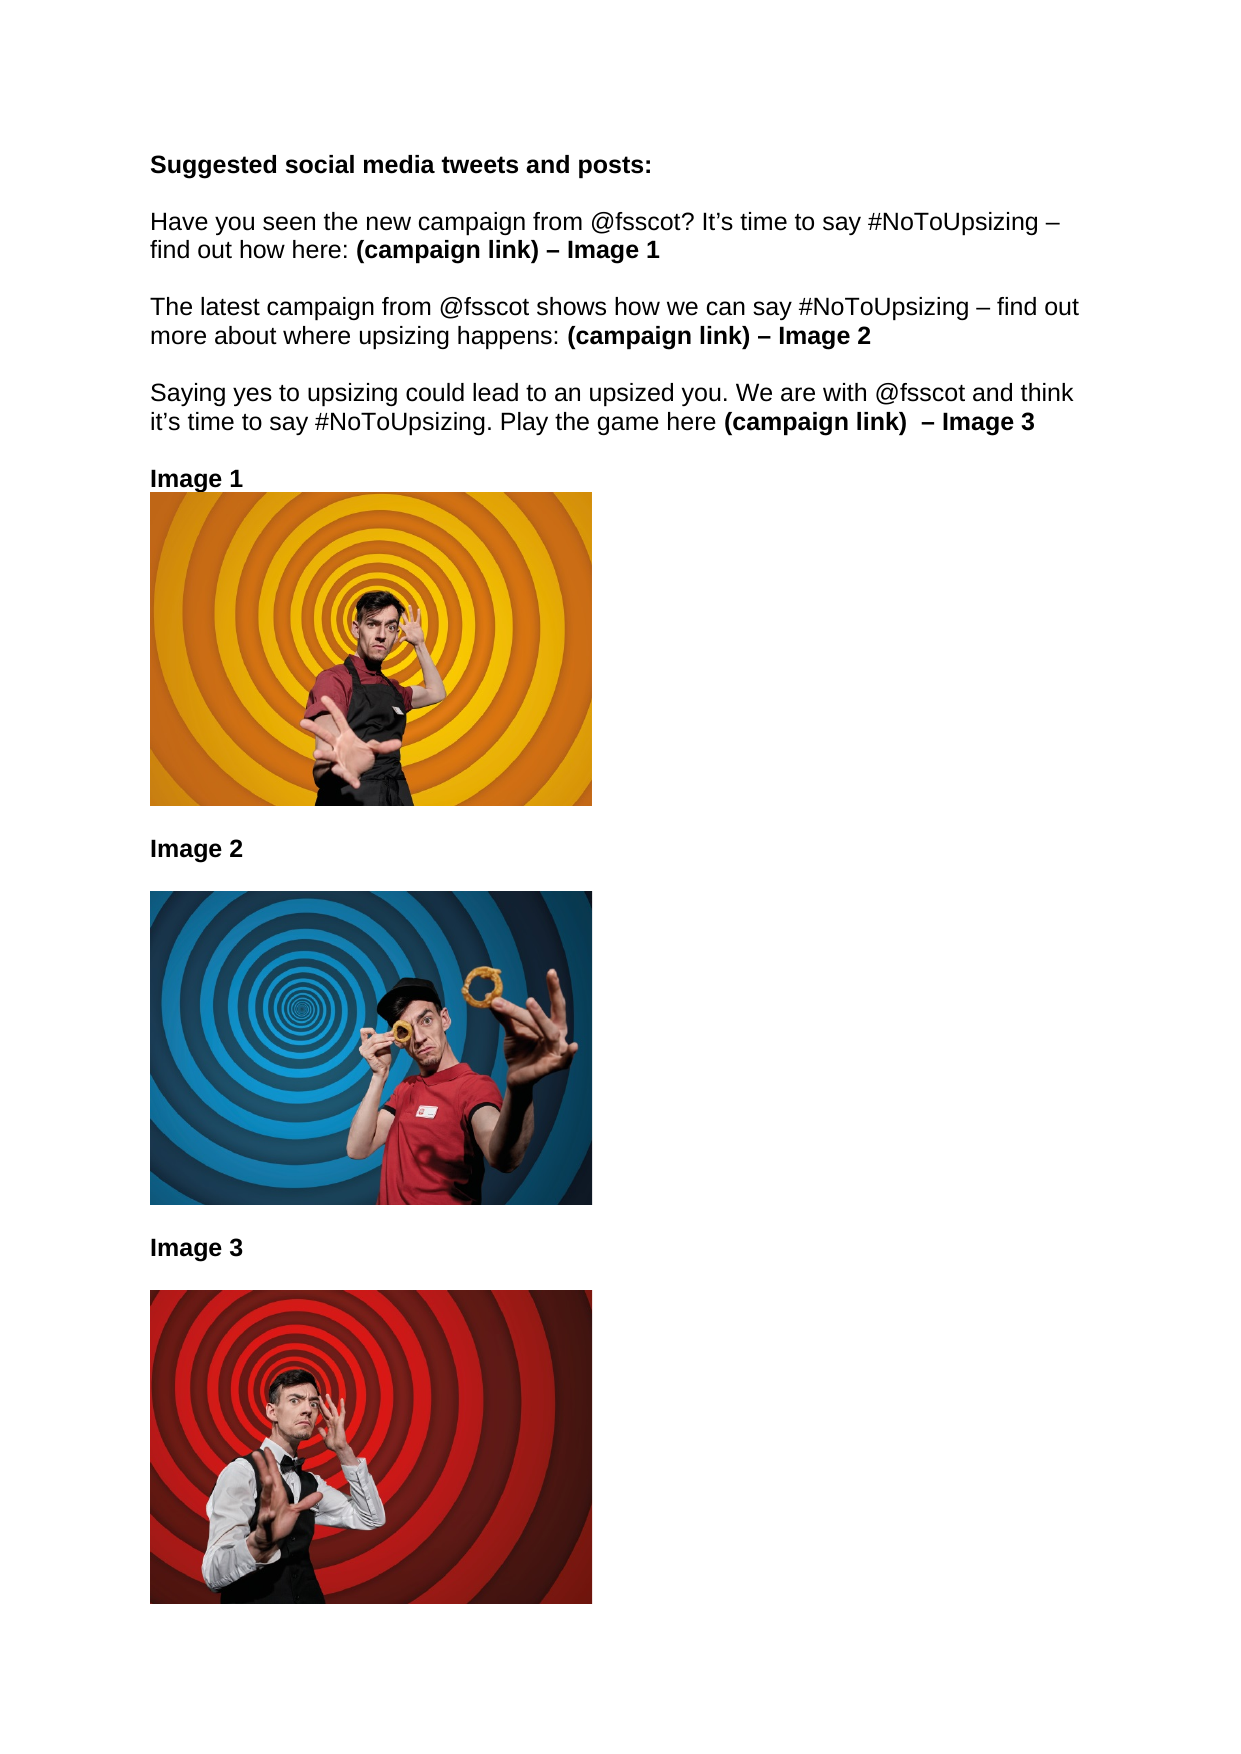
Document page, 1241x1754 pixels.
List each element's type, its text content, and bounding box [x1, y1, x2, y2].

text Have you seen the new campaign from @fsscot? It’s time to say #NoToUpsizing – find out how here: (campaign link) – Image 1 [150, 207, 1090, 264]
picture [150, 1290, 593, 1604]
picture [150, 891, 593, 1205]
text The latest campaign from @fsscot shows how we can say #NoToUpsizing – find out more about where upsizing happens: (campaign link) – Image 2 [150, 292, 1090, 350]
text Suggested social media tweets and posts: [150, 150, 1090, 179]
text Image 1 [150, 464, 1090, 493]
text Saying yes to upsizing could lead to an upsized you. We are with @fsscot and think it’s time to say #NoToUpsizing. Play the game here (campaign link) – Image 3 [150, 378, 1090, 435]
text Image 2 [150, 834, 1090, 863]
text Image 3 [150, 1233, 1090, 1262]
picture [150, 492, 592, 806]
